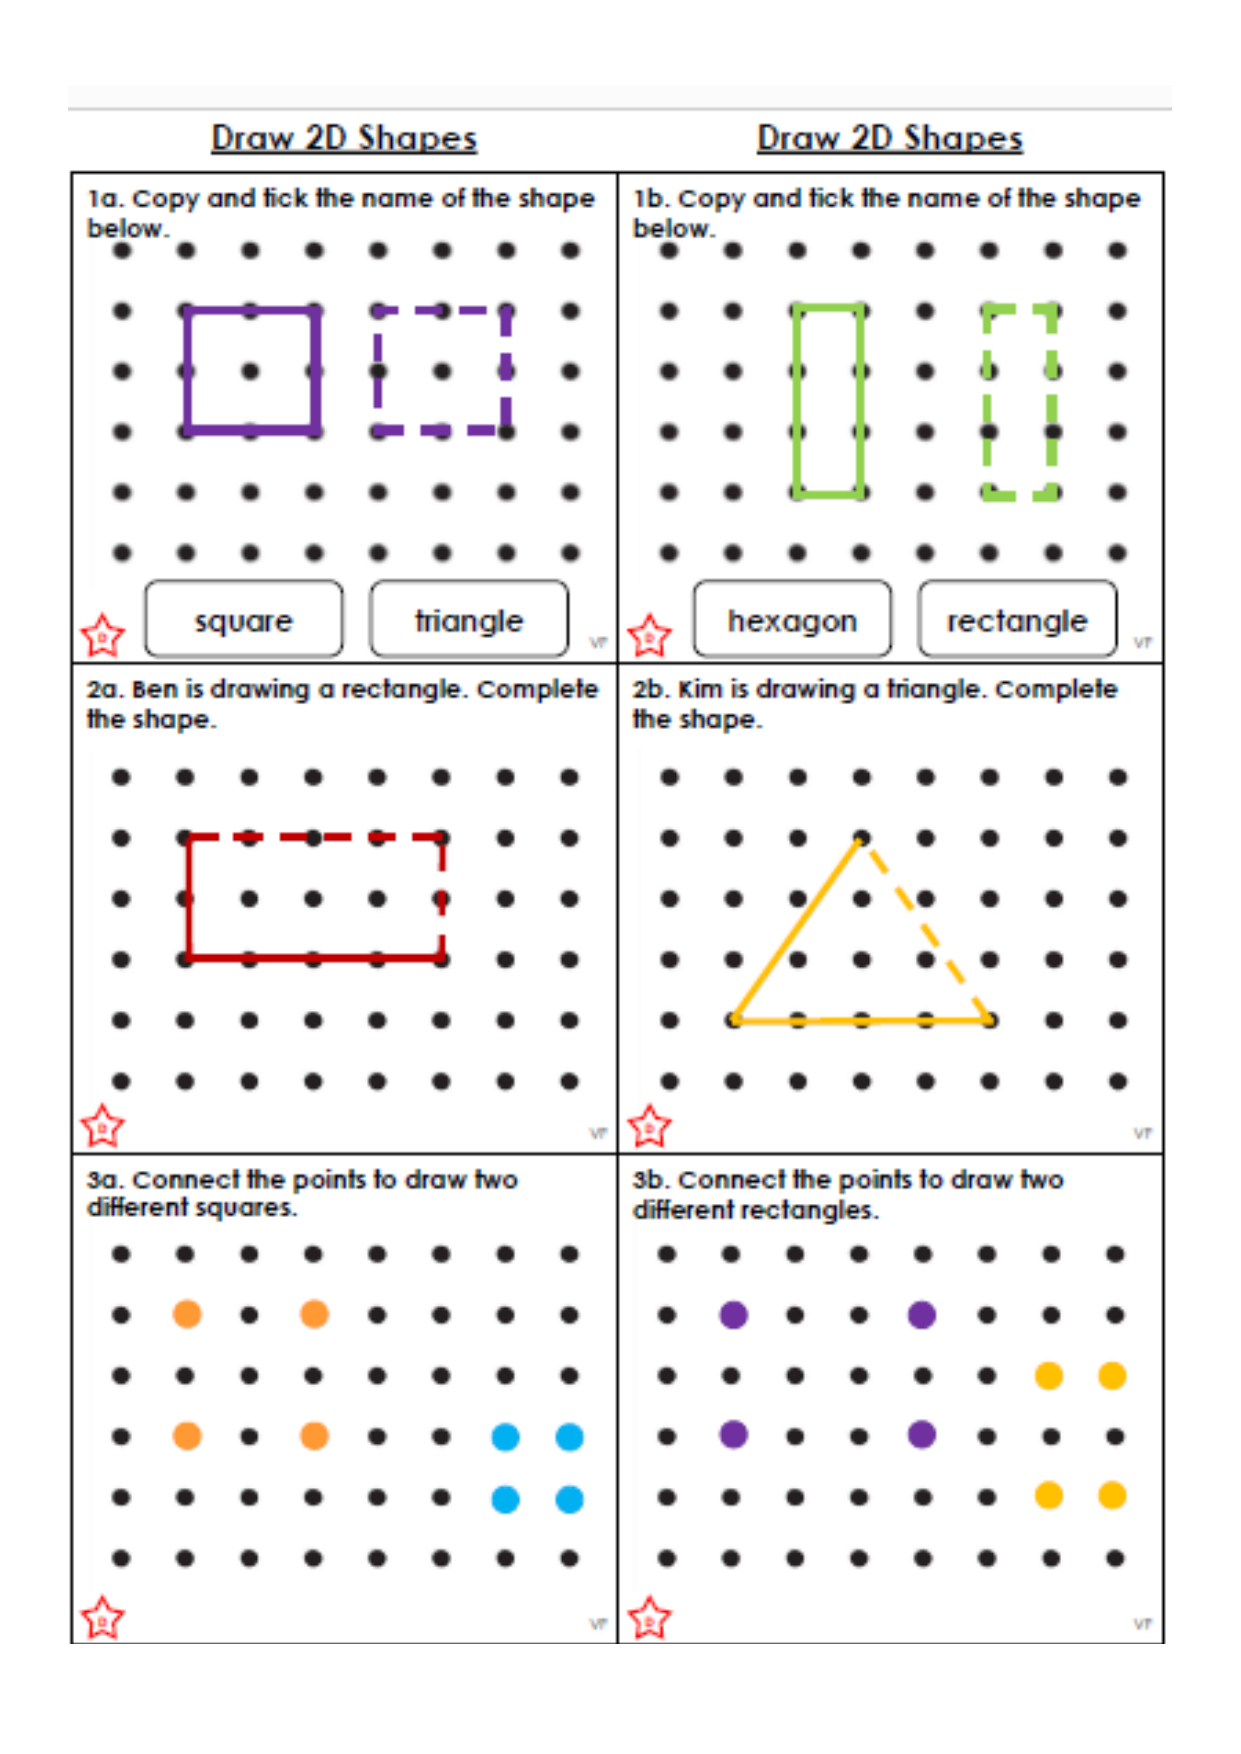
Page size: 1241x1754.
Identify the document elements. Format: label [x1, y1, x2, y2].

picture [68, 85, 1173, 1644]
